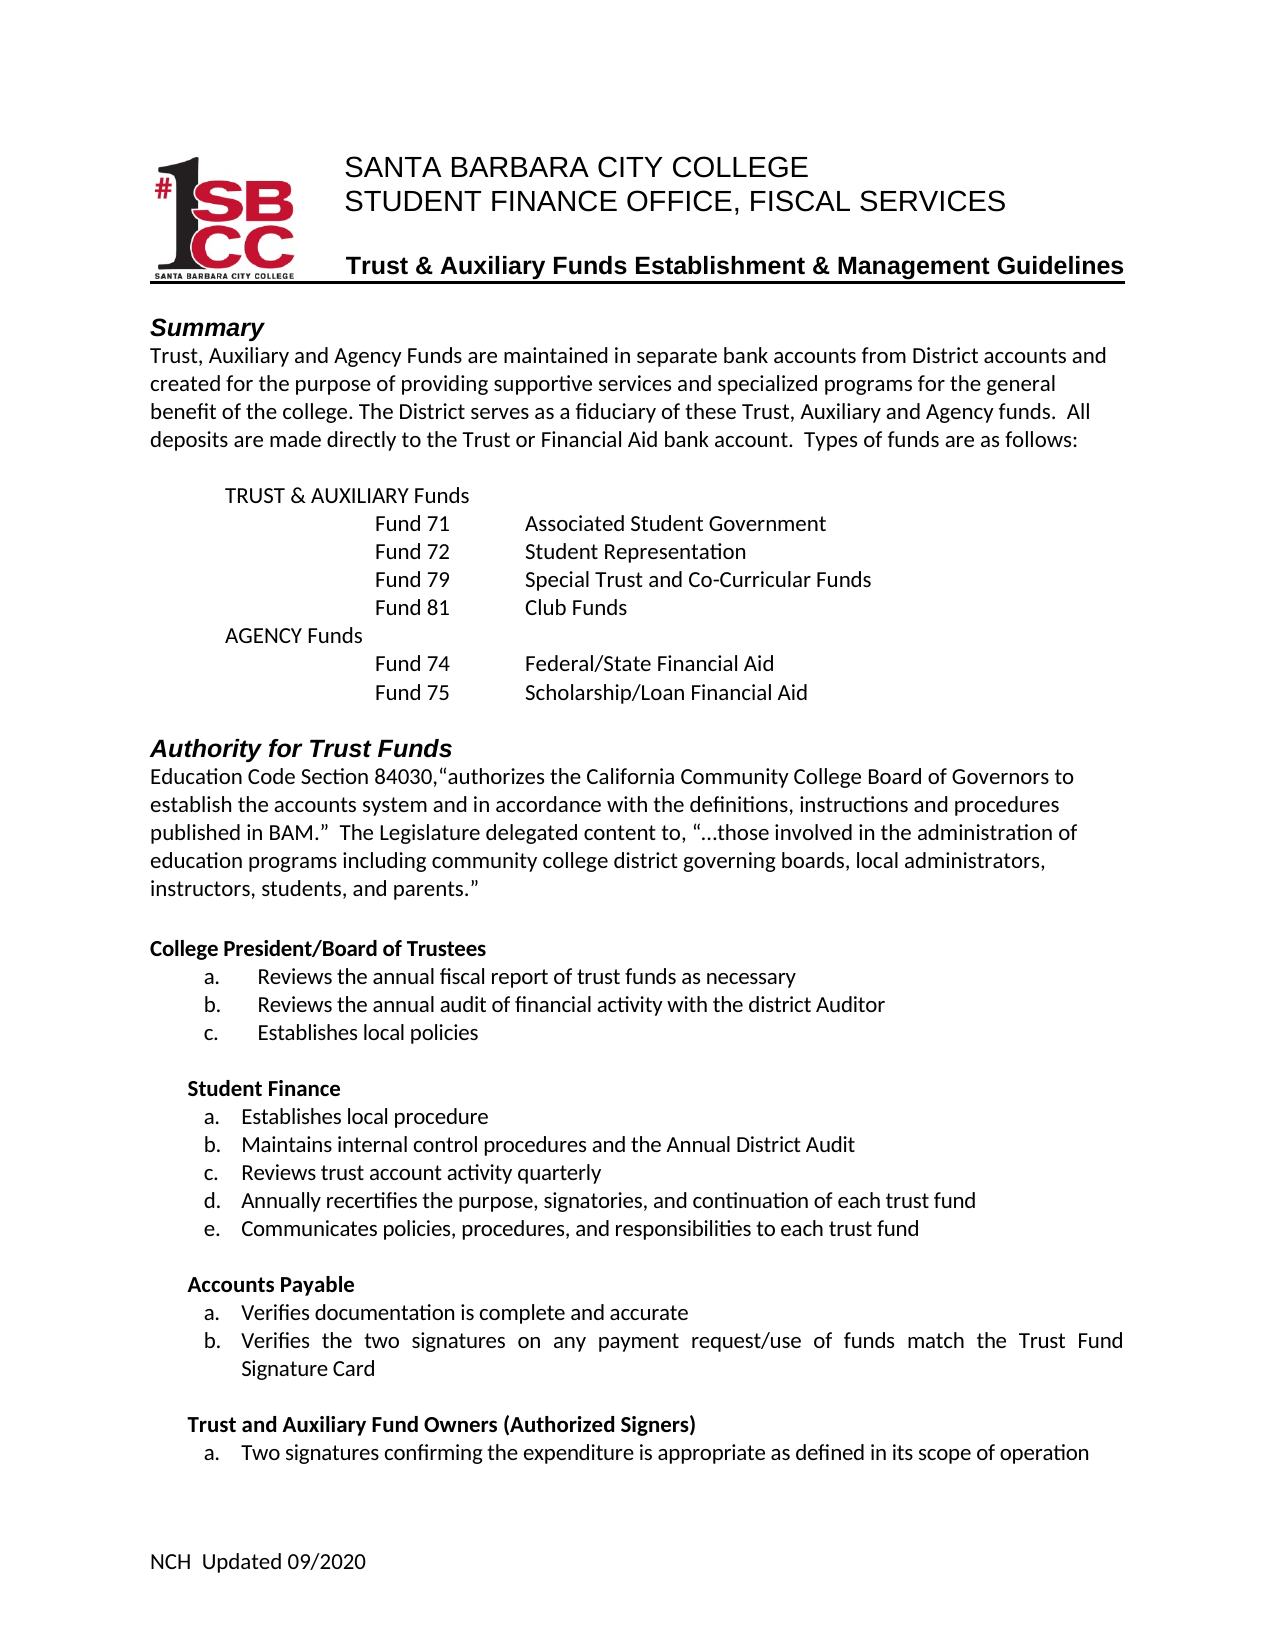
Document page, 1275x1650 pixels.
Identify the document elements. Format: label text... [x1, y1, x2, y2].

list Annually recertifies the purpose, signatories, and continuation of each trust fund [203, 1186, 1125, 1214]
list Maintains internal control procedures and the Annual District Audit [203, 1130, 1125, 1158]
list Establishes local procedure [203, 1102, 1125, 1130]
list Reviews trust account activity quarterly [203, 1158, 1125, 1186]
list Communicates policies, procedures, and responsibilities to each trust fund [203, 1214, 1125, 1242]
list Fund 75 Scholarship/Loan Financial Aid [225, 678, 1125, 706]
text Fund 71 Associated Student Government [300, 509, 1125, 537]
text Summary [150, 313, 1125, 341]
list Verifies the two signatures on any payment request/use of funds match the Trust Fund Signature Card [203, 1326, 1125, 1382]
list Reviews the annual fiscal report of trust funds as necessary [203, 962, 1125, 990]
text Fund 72 Student Representation [150, 537, 1125, 566]
text Trust & Auxiliary Funds Establishment & Management Guidelines [150, 251, 1125, 281]
text Accounts Payable [187, 1270, 1125, 1298]
text Fund 74 Federal/State Financial Aid [150, 649, 1125, 678]
text Education Code Section 84030,“authorizes the California Community College Board of Governors to establish the accounts system and in accordance with the definitions, instructions and procedures published in BAM.” The Legislature delegated content to, “…those involved in the administration of education programs including community college district governing boards, local administrators, instructors, students, and parents.” [150, 762, 1125, 902]
subtitle Authority for Trust Funds [150, 734, 1125, 762]
text STUDENT FINANCE OFFICE, FISCAL SERVICES [150, 183, 1125, 217]
text SANTA BARBARA CITY COLLEGE [150, 150, 1125, 183]
list Establishes local policies [203, 1018, 1125, 1046]
text Fund 81 Club Funds [150, 593, 1125, 622]
list Verifies documentation is complete and accurate [203, 1298, 1125, 1326]
text Trust and Auxiliary Fund Owners (Authorized Signers) [187, 1410, 1125, 1438]
subtitle College President/Board of Trustees [150, 934, 1125, 962]
text Student Finance [187, 1074, 1125, 1102]
picture [150, 217, 300, 251]
text TRUST & AUXILIARY Funds [150, 481, 1125, 509]
text Trust, Auxiliary and Agency Funds are maintained in separate bank accounts from District accounts and created for the purpose of providing supportive services and specialized programs for the general benefit of the college. The District serves as a fiduciary of these Trust, Auxiliary and Agency funds. All deposits are made directly to the Trust or Financial Aid bank account. Types of funds are as follows: [150, 341, 1125, 453]
text AGENCY Funds [150, 622, 1125, 649]
list Reviews the annual audit of financial activity with the district Auditor [203, 990, 1125, 1018]
text Fund 79 Special Trust and Co-Curricular Funds [150, 566, 1125, 593]
list Two signatures confirming the expenditure is appropriate as defined in its scope of operation [203, 1438, 1125, 1466]
